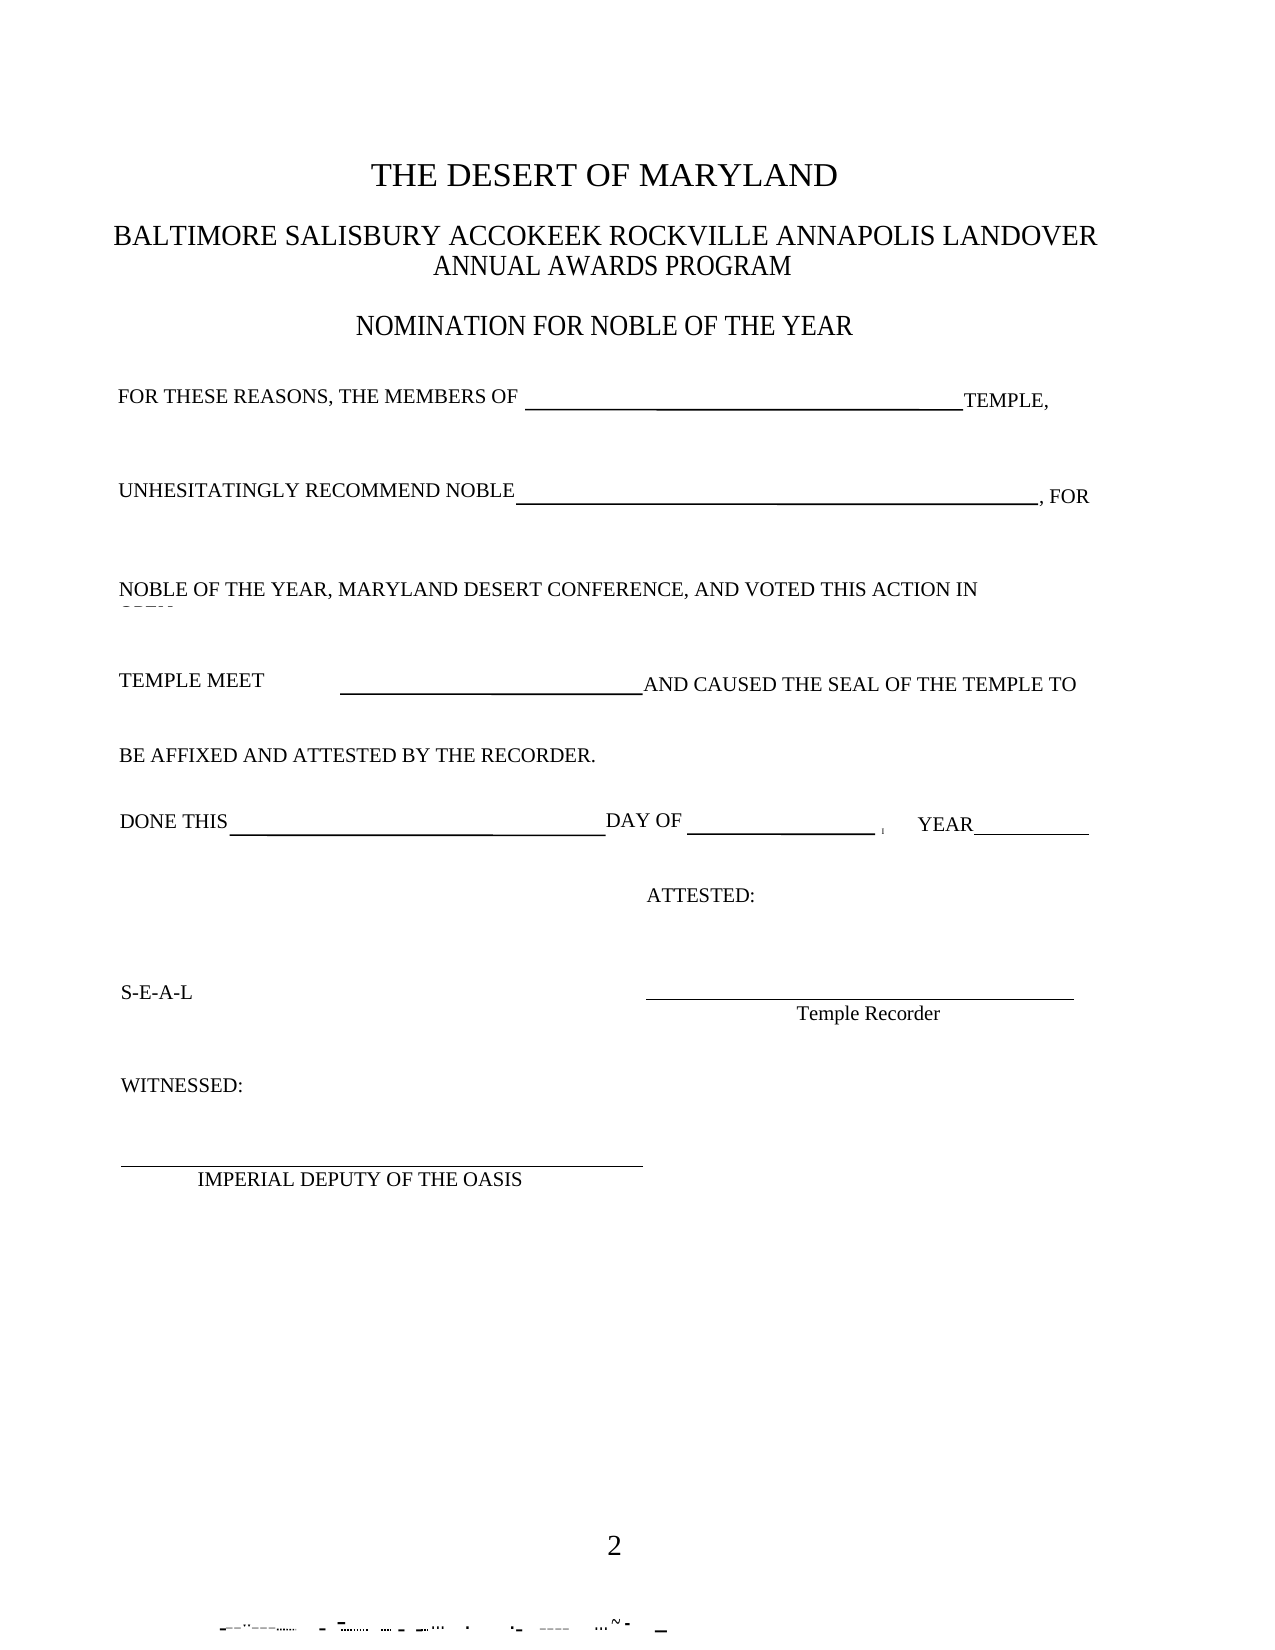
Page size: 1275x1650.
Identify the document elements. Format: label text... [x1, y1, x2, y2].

text FOR THESE REASONS, THE MEMBERS OF [118, 381, 963, 409]
text DONE THIS [119, 806, 606, 835]
text TEMPLE MEET [119, 665, 643, 694]
text DAY OF [606, 805, 875, 834]
text UNHESITATINGLY RECOMMEND NOBLE [118, 475, 1038, 504]
